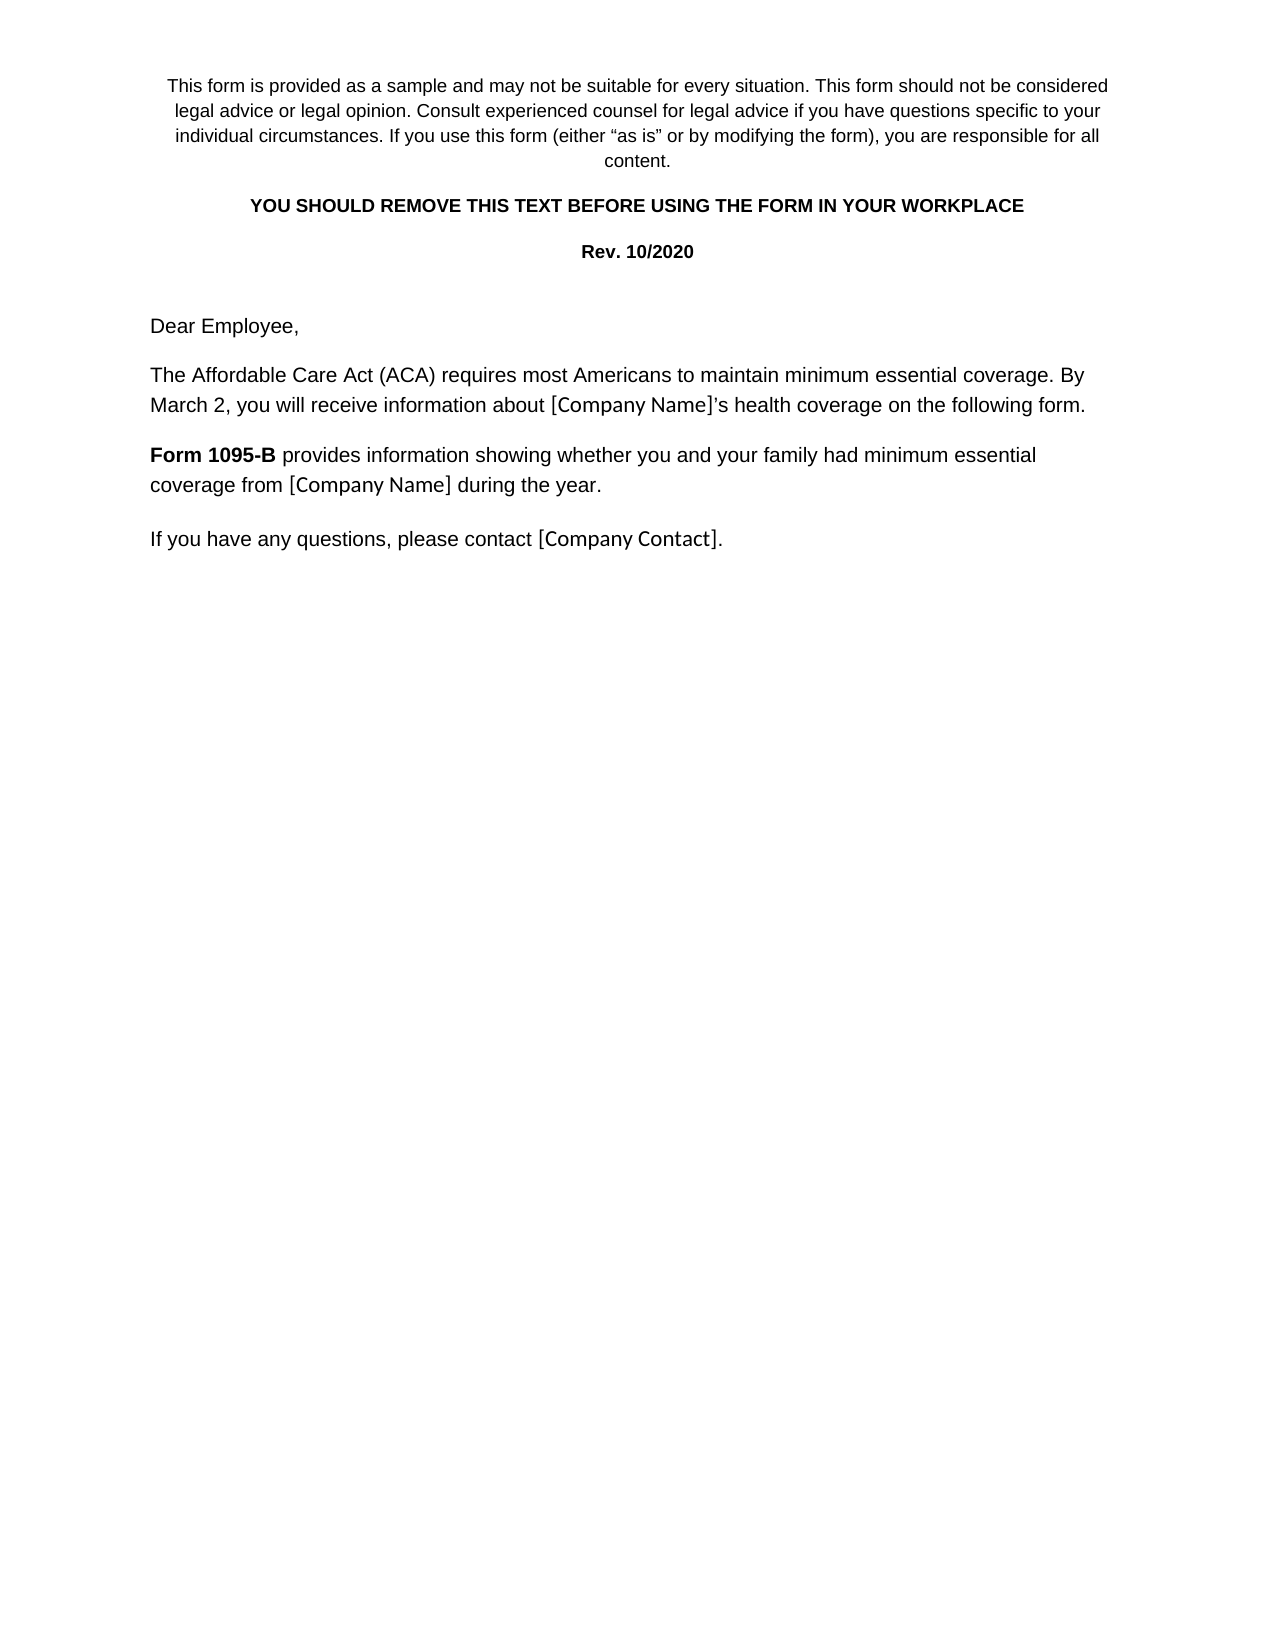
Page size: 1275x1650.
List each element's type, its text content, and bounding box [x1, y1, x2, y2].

text If you have any questions, please contact . [150, 524, 1125, 552]
text Form 1095-B provides information showing whether you and your family had minimum essential coverage from during the year. [150, 443, 1125, 499]
text The Affordable Care Act (ACA) requires most Americans to maintain minimum essential coverage. By March 2, you will receive information about ’s health coverage on the following form. [150, 363, 1125, 418]
text Dear Employee, [150, 314, 1125, 338]
